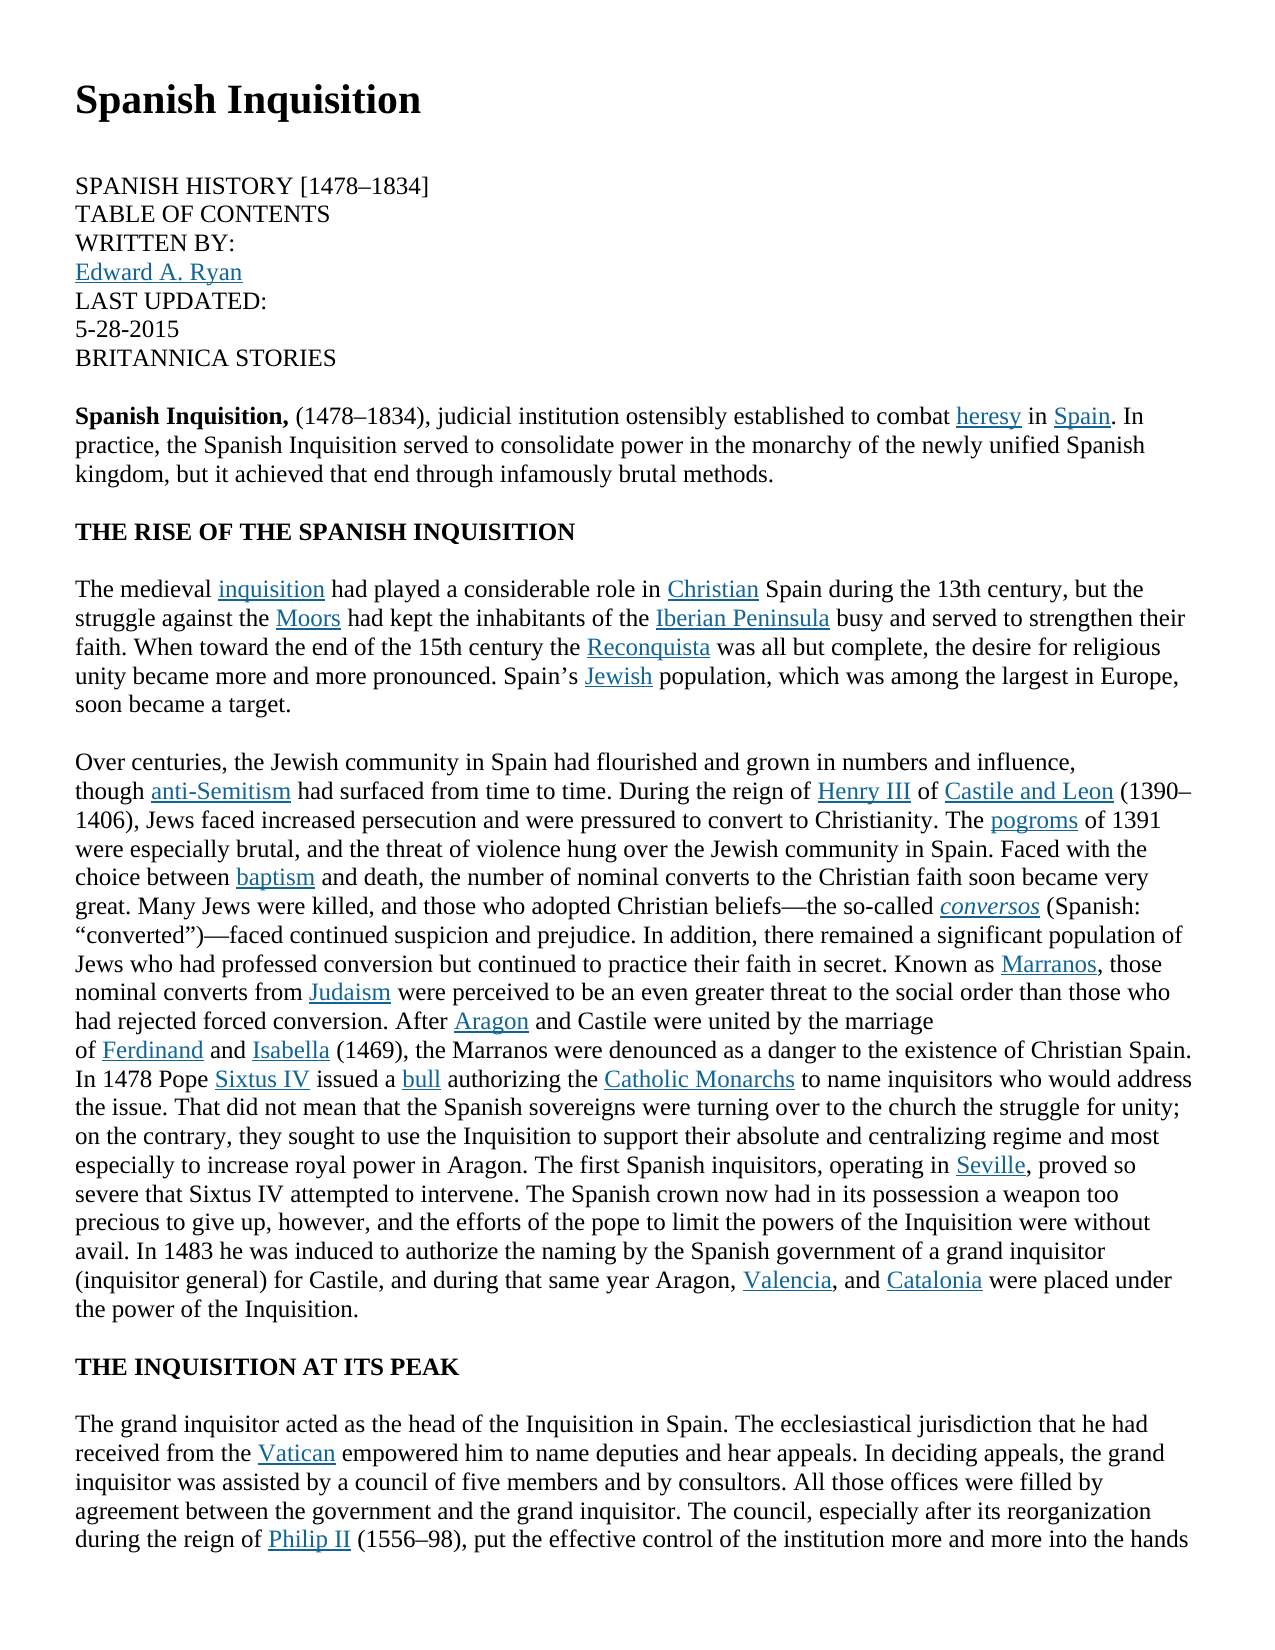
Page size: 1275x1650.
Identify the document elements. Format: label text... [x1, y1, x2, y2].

text Over centuries, the Jewish community in Spain had flourished and grown in numbers and influence, though anti-Semitism had surfaced from time to time. During the reign of Henry III of Castile and Leon (1390–1406), Jews faced increased persecution and were pressured to convert to Christianity. The pogroms of 1391 were especially brutal, and the threat of violence hung over the Jewish community in Spain. Faced with the choice between baptism and death, the number of nominal converts to the Christian faith soon became very great. Many Jews were killed, and those who adopted Christian beliefs—the so-called conversos (Spanish: “converted”)—faced continued suspicion and prejudice. In addition, there remained a significant population of Jews who had professed conversion but continued to practice their faith in secret. Known as Marranos, those nominal converts from Judaism were perceived to be an even greater threat to the social order than those who had rejected forced conversion. After Aragon and Castile were united by the marriage of Ferdinand and Isabella (1469), the Marranos were denounced as a danger to the existence of Christian Spain. In 1478 Pope Sixtus IV issued a bull authorizing the Catholic Monarchs to name inquisitors who would address the issue. That did not mean that the Spanish sovereigns were turning over to the church the struggle for unity; on the contrary, they sought to use the Inquisition to support their absolute and centralizing regime and most especially to increase royal power in Aragon. The first Spanish inquisitors, operating in Seville, proved so severe that Sixtus IV attempted to intervene. The Spanish crown now had in its possession a weapon too precious to give up, however, and the efforts of the pope to limit the powers of the Inquisition were without avail. In 1483 he was induced to authorize the naming by the Spanish government of a grand inquisitor (inquisitor general) for Castile, and during that same year Aragon, Valencia, and Catalonia were placed under the power of the Inquisition. [75, 747, 1200, 1322]
text TABLE OF CONTENTS [75, 199, 1200, 228]
text WRITTEN BY: [75, 228, 1200, 257]
text SPANISH HISTORY [1478–1834] [75, 171, 1200, 199]
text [75, 1409, 1200, 1553]
text Edward A. Ryan [75, 257, 1200, 286]
text THE RISE OF THE SPANISH INQUISITION [75, 517, 1200, 545]
text Spanish Inquisition, (1478–1834), judicial institution ostensibly established to combat heresy in Spain. In practice, the Spanish Inquisition served to consolidate power in the monarchy of the newly unified Spanish kingdom, but it achieved that end through infamously brutal methods. [75, 401, 1200, 487]
text THE INQUISITION AT ITS PEAK [75, 1352, 1200, 1380]
text 5-28-2015 [75, 314, 1200, 343]
text BRITANNICA STORIES [75, 343, 1200, 372]
text Spanish Inquisition [75, 75, 1200, 171]
text LAST UPDATED: [75, 286, 1200, 314]
text The medieval inquisition had played a considerable role in Christian Spain during the 13th century, but the struggle against the Moors had kept the inhabitants of the Iberian Peninsula busy and served to strengthen their faith. When toward the end of the 15th century the Reconquista was all but complete, the desire for religious unity became more and more pronounced. Spain’s Jewish population, which was among the largest in Europe, soon became a target. [75, 574, 1200, 718]
